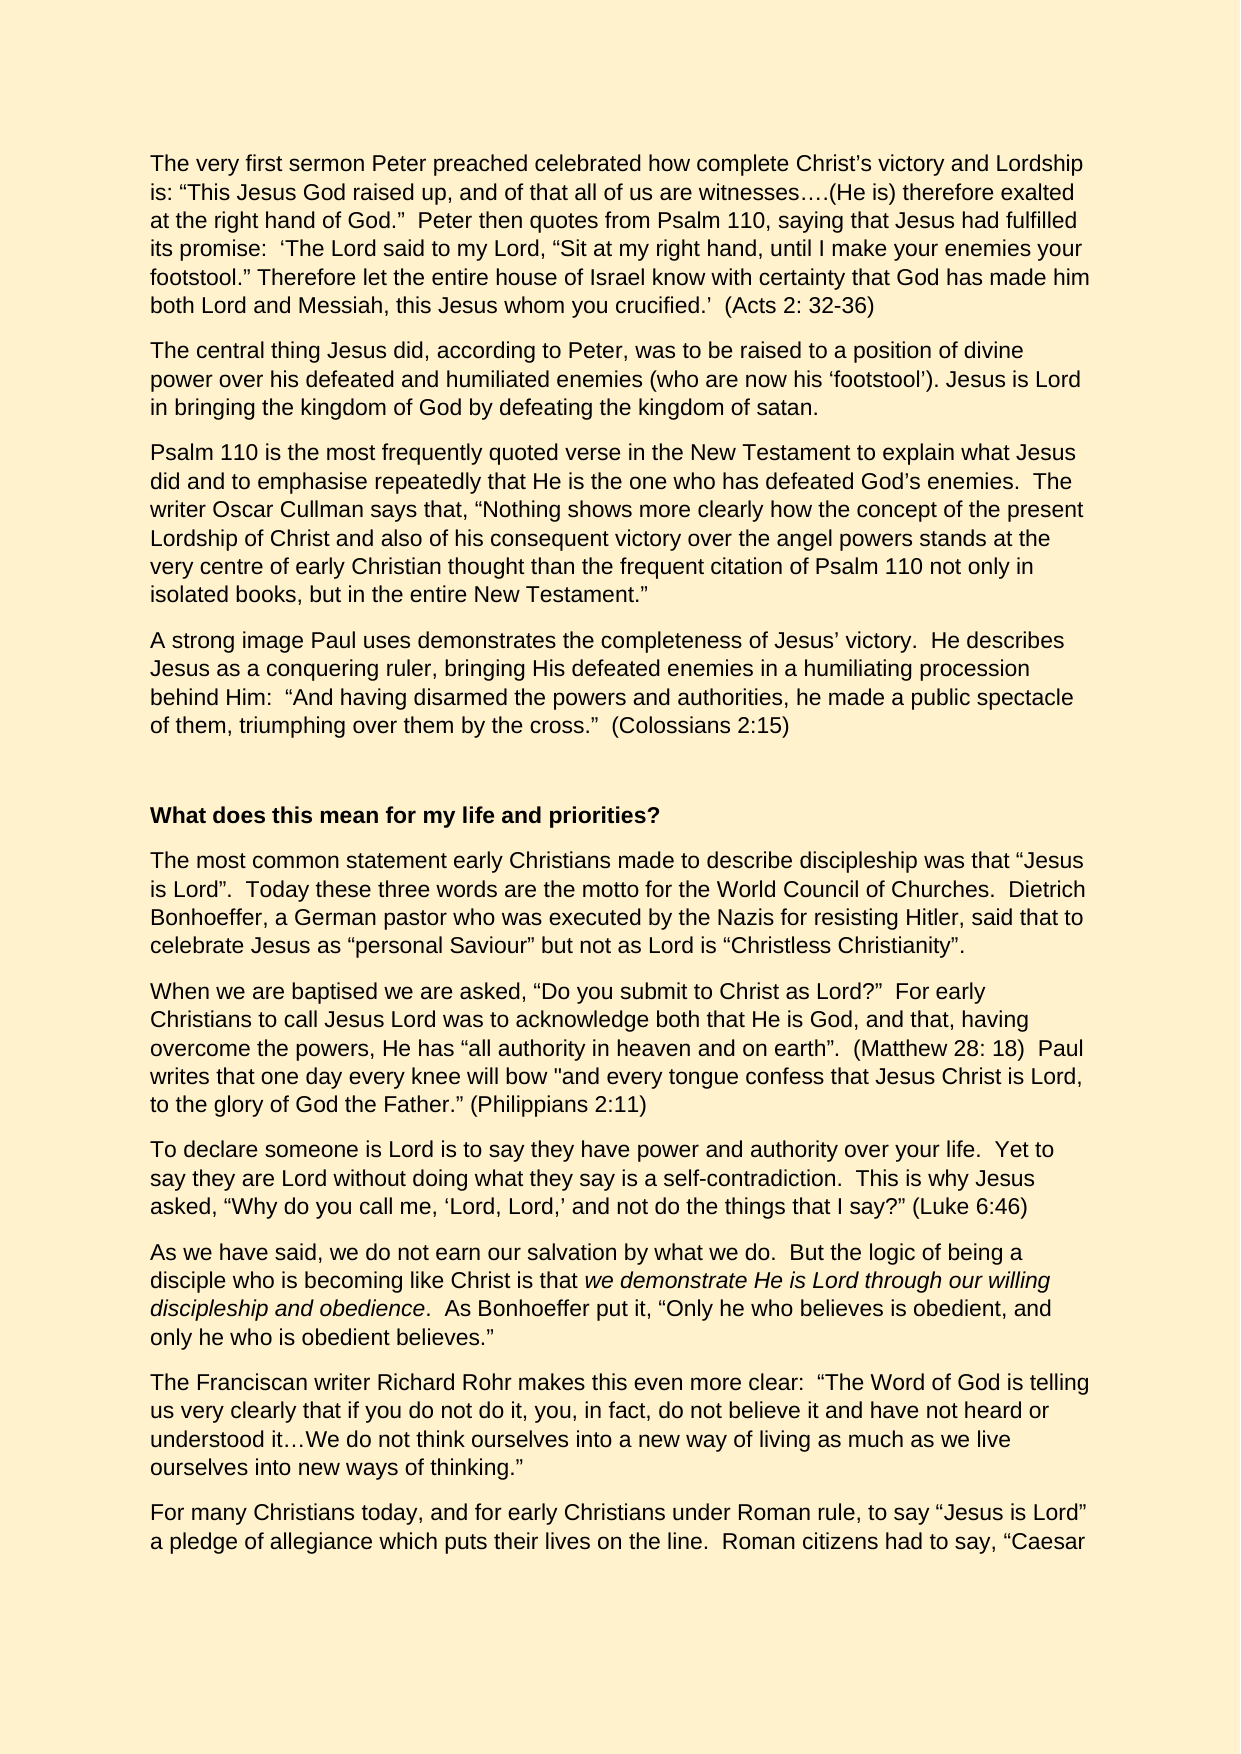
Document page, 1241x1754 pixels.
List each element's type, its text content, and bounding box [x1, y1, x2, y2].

text When we are baptised we are asked, “Do you submit to Christ as Lord?” For early Christians to call Jesus Lord was to acknowledge both that He is God, and that, having overcome the powers, He has “all authority in heaven and on earth”. (Matthew 28: 18) Paul writes that one day every knee will bow "and every tongue confess that Jesus Christ is Lord, to the glory of God the Father.” (Philippians 2:11) [150, 978, 1090, 1118]
text A strong image Paul uses demonstrates the completeness of Jesus’ victory. He describes Jesus as a conquering ruler, bringing His defeated enemies in a humiliating procession behind Him: “And having disarmed the powers and authorities, he made a public spectacle of them, triumphing over them by the cross.” (Colossians 2:15) [150, 627, 1090, 738]
text The Franciscan writer Richard Rohr makes this even more clear: “The Word of God is telling us very clearly that if you do not do it, you, in fact, do not believe it and have not heard or understood it…We do not think ourselves into a new way of living as much as we live ourselves into new ways of thinking.” [150, 1369, 1090, 1481]
text Psalm 110 is the most frequently quoted verse in the New Testament to explain what Jesus did and to emphasise repeatedly that He is the one who has defeated God’s enemies. The writer Oscar Cullman says that, “Nothing shows more clearly how the concept of the present Lordship of Christ and also of his consequent victory over the angel powers stands at the very centre of early Christian thought than the frequent citation of Psalm 110 not only in isolated books, but in the entire New Testament.” [150, 439, 1090, 608]
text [150, 1499, 1090, 1554]
text As we have said, we do not earn our salvation by what we do. But the logic of being a disciple who is becoming like Christ is that we demonstrate He is Lord through our willing discipleship and obedience. As Bonhoeffer put it, “Only he who believes is obedient, and only he who is obedient believes.” [150, 1238, 1090, 1350]
text The most common statement early Christians made to describe discipleship was that “Jesus is Lord”. Today these three words are the motto for the World Council of Churches. Dietrich Bonhoeffer, a German pastor who was executed by the Nazis for resisting Hitler, said that to celebrate Jesus as “personal Saviour” but not as Lord is “Christless Christianity”. [150, 847, 1090, 959]
text The central thing Jesus did, according to Peter, was to be raised to a position of divine power over his defeated and humiliated enemies (who are now his ‘footstool’). Jesus is Lord in bringing the kingdom of God by defeating the kingdom of satan. [150, 337, 1090, 421]
text To declare someone is Lord is to say they have power and authority over your life. Yet to say they are Lord without doing what they say is a self-contradiction. This is why Jesus asked, “Why do you call me, ‘Lord, Lord,’ and not do the things that I say?” (Luke 6:46) [150, 1136, 1090, 1220]
text What does this mean for my life and priorities? [150, 802, 1090, 828]
text The very first sermon Peter preached celebrated how complete Christ’s victory and Lordship is: “This Jesus God raised up, and of that all of us are witnesses….(He is) therefore exalted at the right hand of God.” Peter then quotes from Psalm 110, saying that Jesus had fulfilled its promise: ‘The Lord said to my Lord, “Sit at my right hand, until I make your enemies your footstool.” Therefore let the entire house of Israel know with certainty that God has made him both Lord and Messiah, this Jesus whom you crucified.’ (Acts 2: 32-36) [150, 150, 1090, 318]
